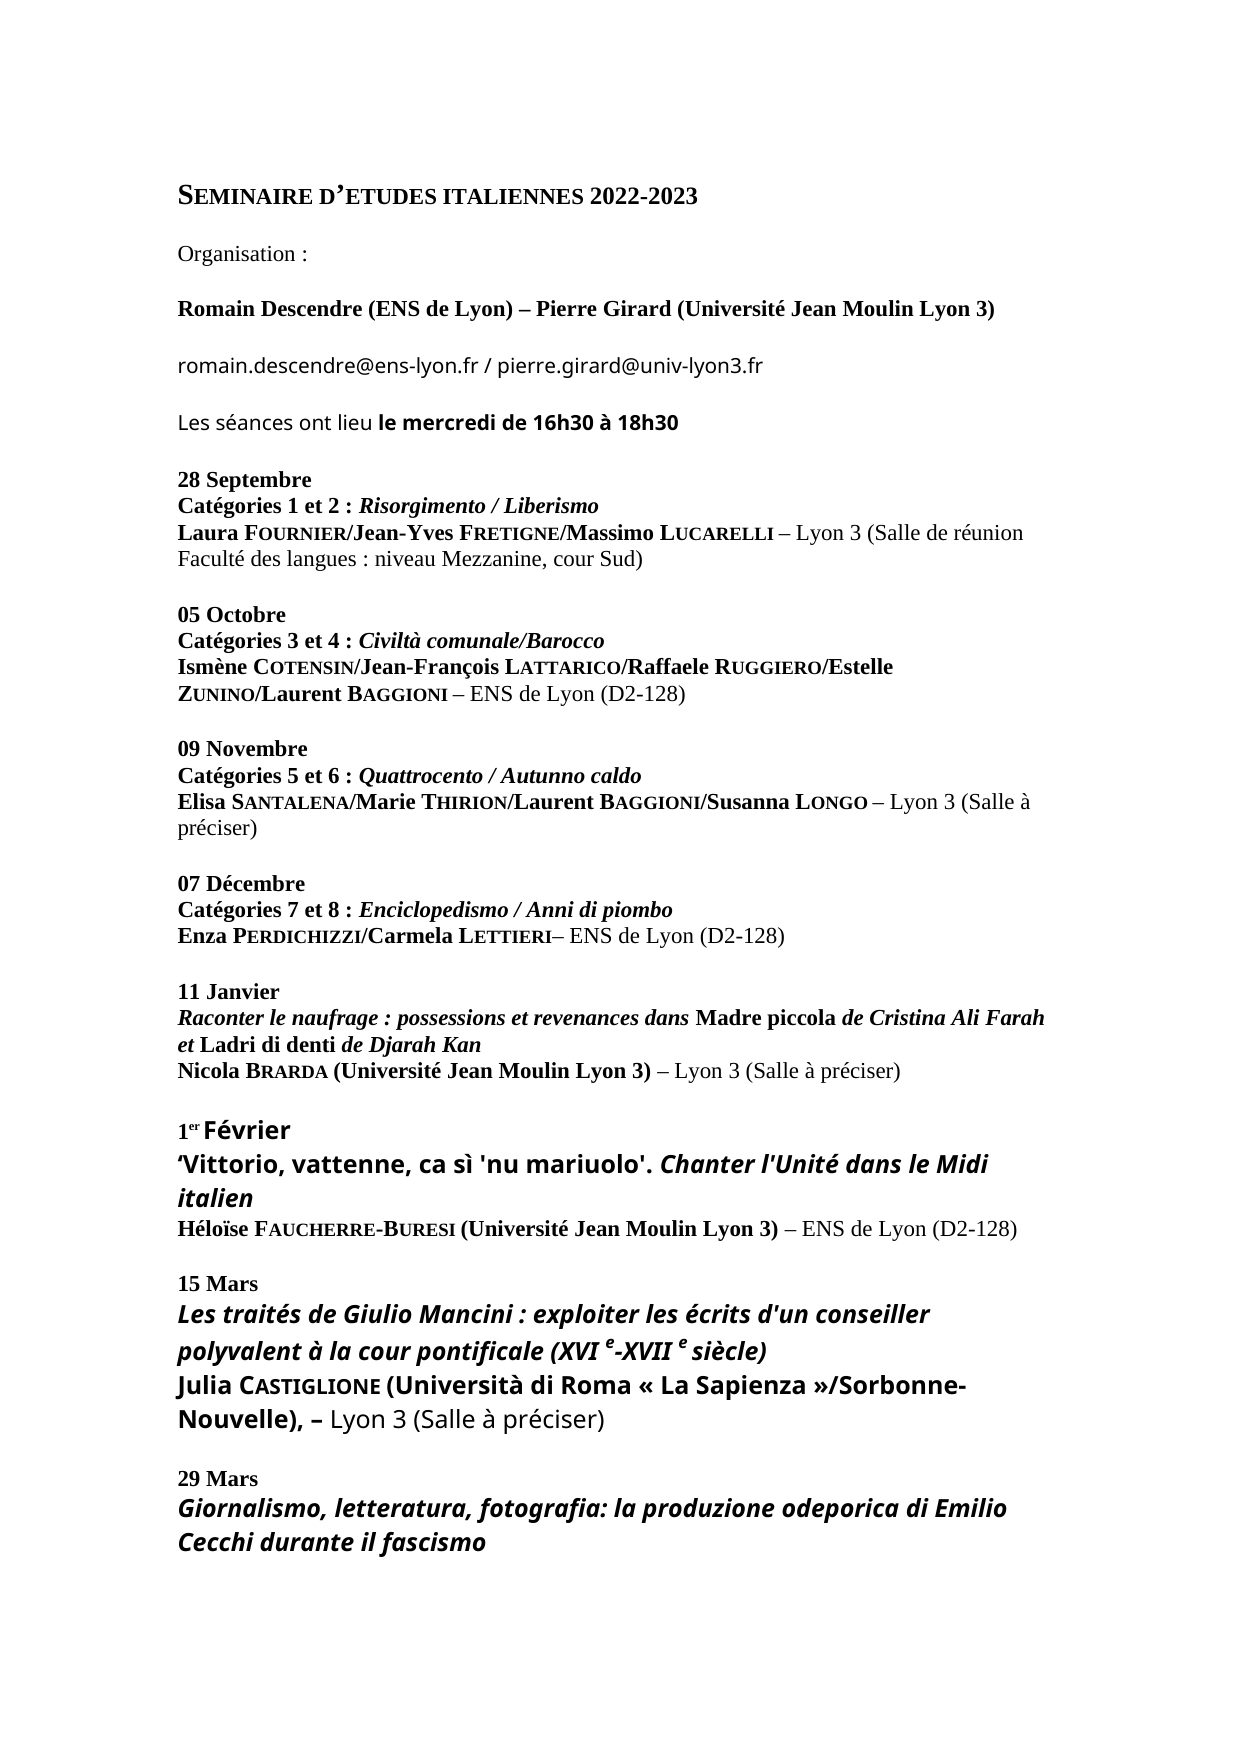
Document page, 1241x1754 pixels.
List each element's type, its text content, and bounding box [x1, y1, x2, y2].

text 05 Octobre Catégories 3 et 4 : Civiltà comunale/Barocco Ismène COTENSIN/Jean-François LATTARICO/Raffaele RUGGIERO/Estelle ZUNINO/Laurent BAGGIONI – ENS de Lyon (D2-128) [177, 601, 1063, 706]
text 07 Décembre Catégories 7 et 8 : Enciclopedismo / Anni di piombo Enza PERDICHIZZI/Carmela LETTIERI– ENS de Lyon (D2-128) [177, 870, 1063, 949]
text 15 Mars Les traités de Giulio Mancini : exploiter les écrits d'un conseiller polyvalent à la cour pontificale (XVI e-XVII e siècle) Julia CASTIGLIONE (Università di Roma « La Sapienza »/Sorbonne-Nouvelle), – Lyon 3 (Salle à préciser) [177, 1270, 1063, 1435]
text 1er Février ‘Vittorio, vattenne, ca sì 'nu mariuolo'. Chanter l'Unité dans le Midi italien Héloïse FAUCHERRE-BURESI (Université Jean Moulin Lyon 3) – ENS de Lyon (D2-128) [177, 1113, 1063, 1241]
text 11 Janvier Raconter le naufrage : possessions et revenances dans Madre piccola de Cristina Ali Farah et Ladri di denti de Djarah Kan Nicola BRARDA (Université Jean Moulin Lyon 3) – Lyon 3 (Salle à préciser) [177, 978, 1063, 1083]
text 09 Novembre Catégories 5 et 6 : Quattrocento / Autunno caldo Elisa SANTALENA/Marie THIRION/Laurent BAGGIONI/Susanna LONGO – Lyon 3 (Salle à préciser) [177, 735, 1063, 841]
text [177, 1464, 1063, 1559]
text romain.descendre@ens-lyon.fr / pierre.girard@univ-lyon3.fr [177, 351, 1063, 379]
text 28 Septembre Catégories 1 et 2 : Risorgimento / Liberismo Laura FOURNIER/Jean-Yves FRETIGNE/Massimo LUCARELLI – Lyon 3 (Salle de réunion Faculté des langues : niveau Mezzanine, cour Sud) [177, 466, 1063, 572]
text SEMINAIRE D’ETUDES ITALIENNES 2022-2023 [177, 177, 1063, 211]
text Les séances ont lieu le mercredi de 16h30 à 18h30 [177, 408, 1063, 437]
text Romain Descendre (ENS de Lyon) – Pierre Girard (Université Jean Moulin Lyon 3) [177, 295, 1063, 322]
text Organisation : [177, 240, 1063, 266]
